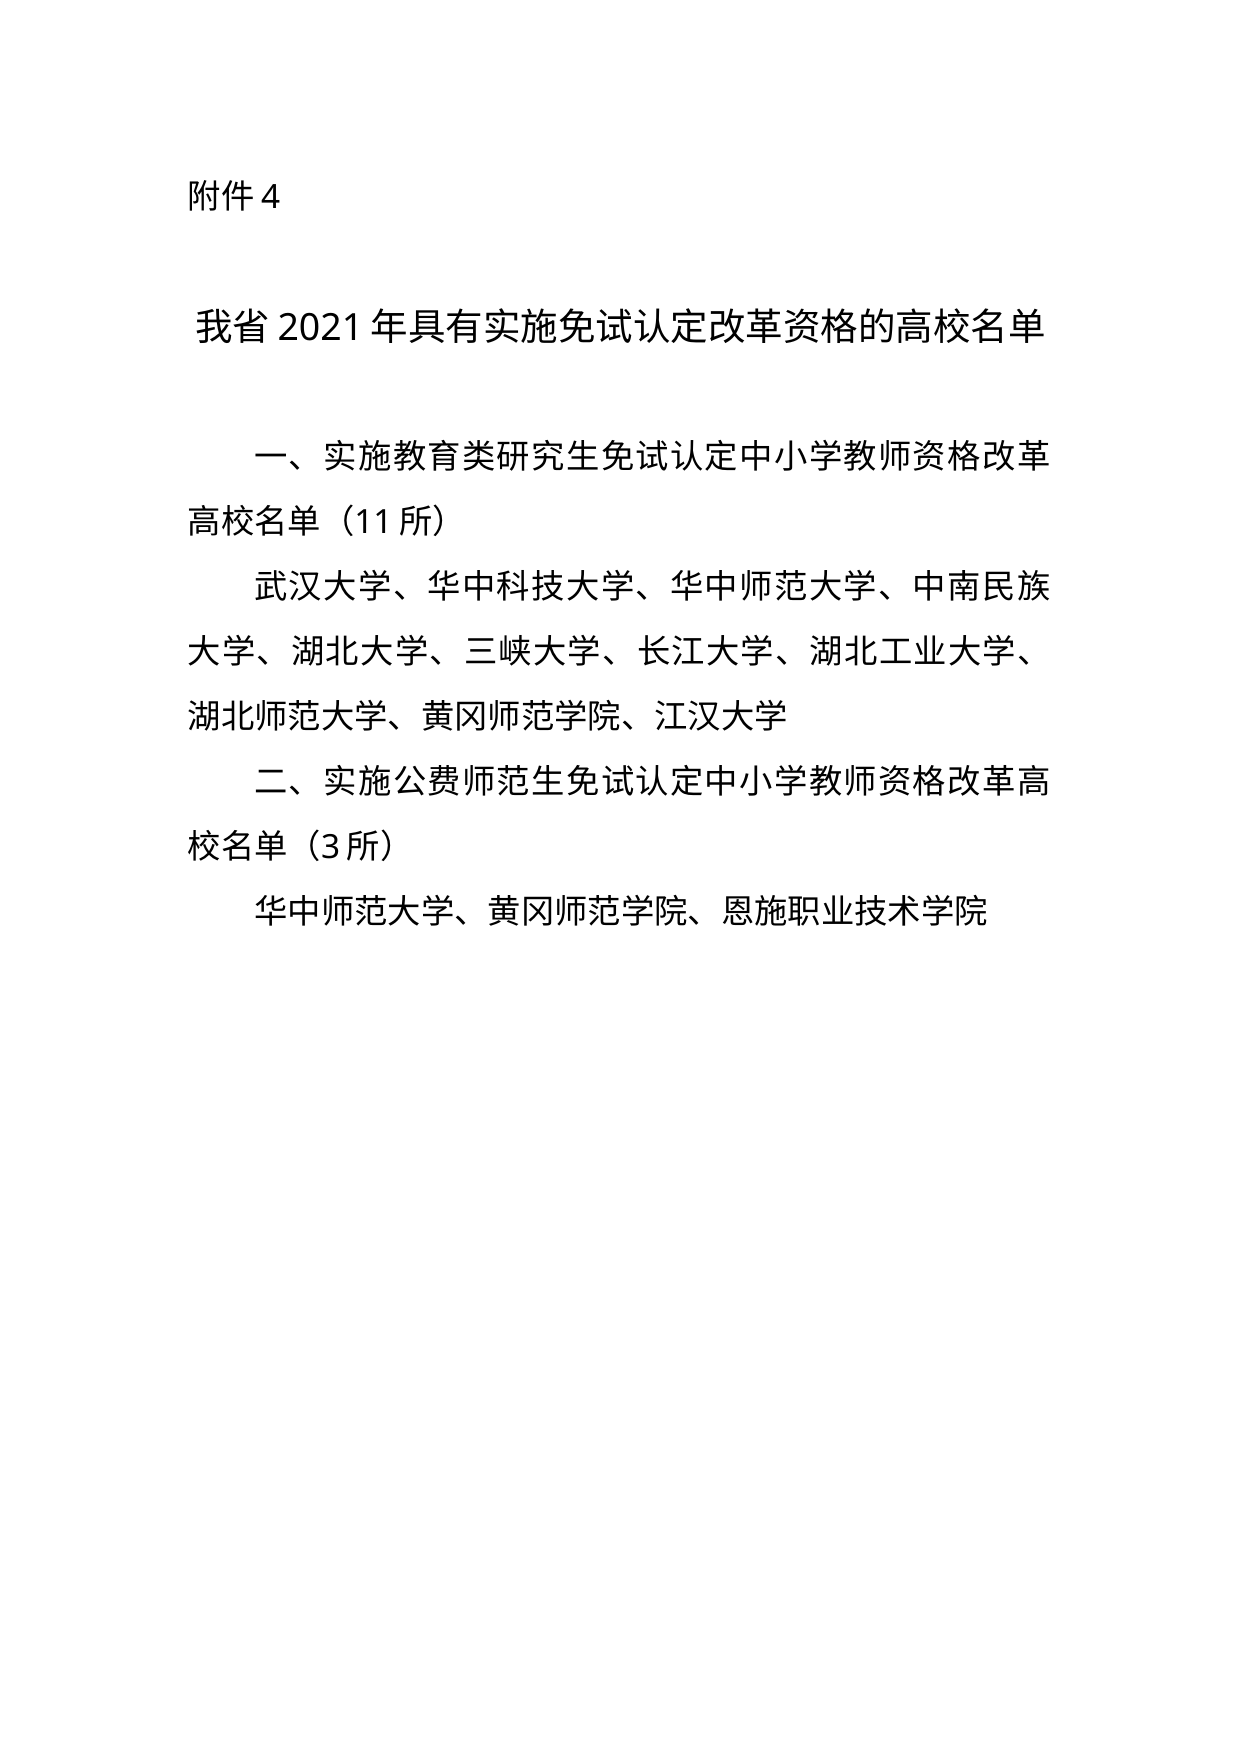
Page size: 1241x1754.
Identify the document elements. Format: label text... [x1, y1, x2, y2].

text 一、实施教育类研究生免试认定中小学教师资格改革高校名单（11所） [187, 422, 1053, 552]
text 武汉大学、华中科技大学、华中师范大学、中南民族大学、湖北大学、三峡大学、长江大学、湖北工业大学、湖北师范大学、黄冈师范学院、江汉大学 [187, 552, 1053, 747]
text 华中师范大学、黄冈师范学院、恩施职业技术学院 [187, 877, 1053, 942]
text 附件4 [187, 162, 1053, 227]
text 二、实施公费师范生免试认定中小学教师资格改革高校名单（3所） [187, 747, 1053, 877]
text 我省2021年具有实施免试认定改革资格的高校名单 [187, 292, 1053, 357]
